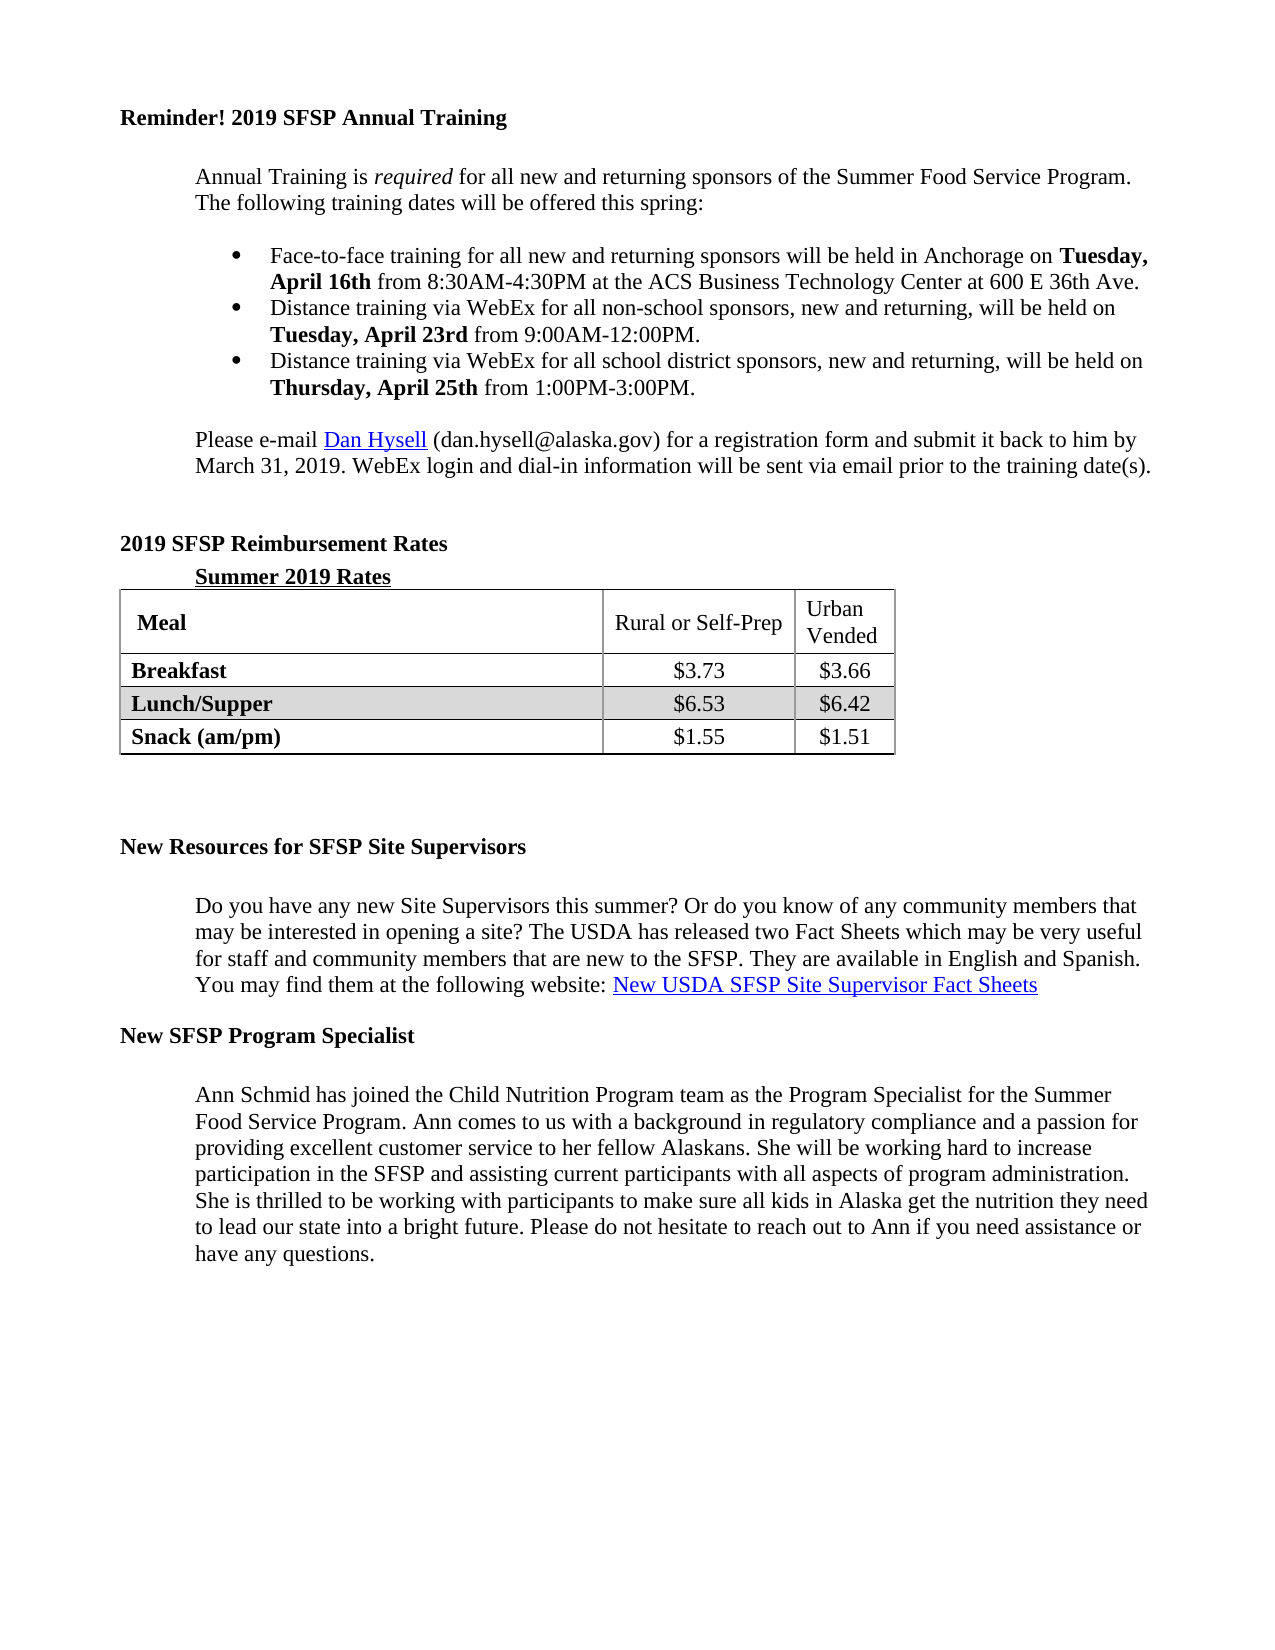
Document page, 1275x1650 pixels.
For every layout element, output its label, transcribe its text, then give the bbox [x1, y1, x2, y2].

table_cell $6.42 [796, 687, 894, 719]
table_cell $6.53 [604, 687, 794, 719]
table_cell Lunch/Supper [121, 687, 602, 719]
table_header Meal [121, 590, 602, 653]
table_cell $3.73 [604, 654, 794, 686]
text Summer 2019 Rates [120, 563, 1155, 589]
table_cell $1.51 [796, 720, 894, 753]
subtitle 2019 SFSP Reimbursement Rates [120, 530, 1155, 557]
table_cell $1.55 [604, 720, 794, 753]
list Distance training via WebEx for all non-school sponsors, new and returning, will be held on Tuesday, April 23rd from 9:00AM-12:00PM. [232, 294, 1155, 347]
subtitle Reminder! 2019 SFSP Annual Training [120, 104, 1155, 130]
table_cell Snack (am/pm) [121, 720, 602, 753]
text Annual Training is required for all new and returning sponsors of the Summer Food Service Program. The following training dates will be offered this spring: [195, 163, 1155, 215]
list Face-to-face training for all new and returning sponsors will be held in Anchorage on Tuesday, April 16th from 8:30AM-4:30PM at the ACS Business Technology Center at 600 E 36th Ave. [232, 242, 1155, 294]
list Please e-mail Dan Hysell (dan.hysell@alaska.gov) for a registration form and submit it back to him by March 31, 2019. WebEx login and dial-in information will be sent via email prior to the training date(s). [195, 426, 1155, 479]
list Ann Schmid has joined the Child Nutrition Program team as the Program Specialist for the Summer Food Service Program. Ann comes to us with a background in regulatory compliance and a passion for providing excellent customer service to her fellow Alaskans. She will be working hard to increase participation in the SFSP and assisting current participants with all aspects of program administration. She is thrilled to be working with participants to make sure all kids in Alaska get the nutrition they need to lead our state into a bright future. Please do not hesitate to reach out to Ann if you need assistance or have any questions. [195, 1081, 1155, 1266]
table_header Urban Vended [796, 590, 894, 653]
table_cell $3.66 [796, 654, 894, 686]
list Do you have any new Site Supervisors this summer? Or do you know of any community members that may be interested in opening a site? The USDA has released two Fact Sheets which may be very useful for staff and community members that are new to the SFSP. They are available in English and Spanish. You may find them at the following website: New USDA SFSP Site Supervisor Fact Sheets [195, 892, 1155, 997]
list Distance training via WebEx for all school district sponsors, new and returning, will be held on Thursday, April 25th from 1:00PM-3:00PM. [232, 347, 1155, 400]
table_cell Breakfast [121, 654, 602, 686]
subtitle New SFSP Program Specialist [120, 1022, 1155, 1049]
table_header Rural or Self-Prep [604, 590, 794, 653]
subtitle New Resources for SFSP Site Supervisors [120, 833, 1155, 859]
